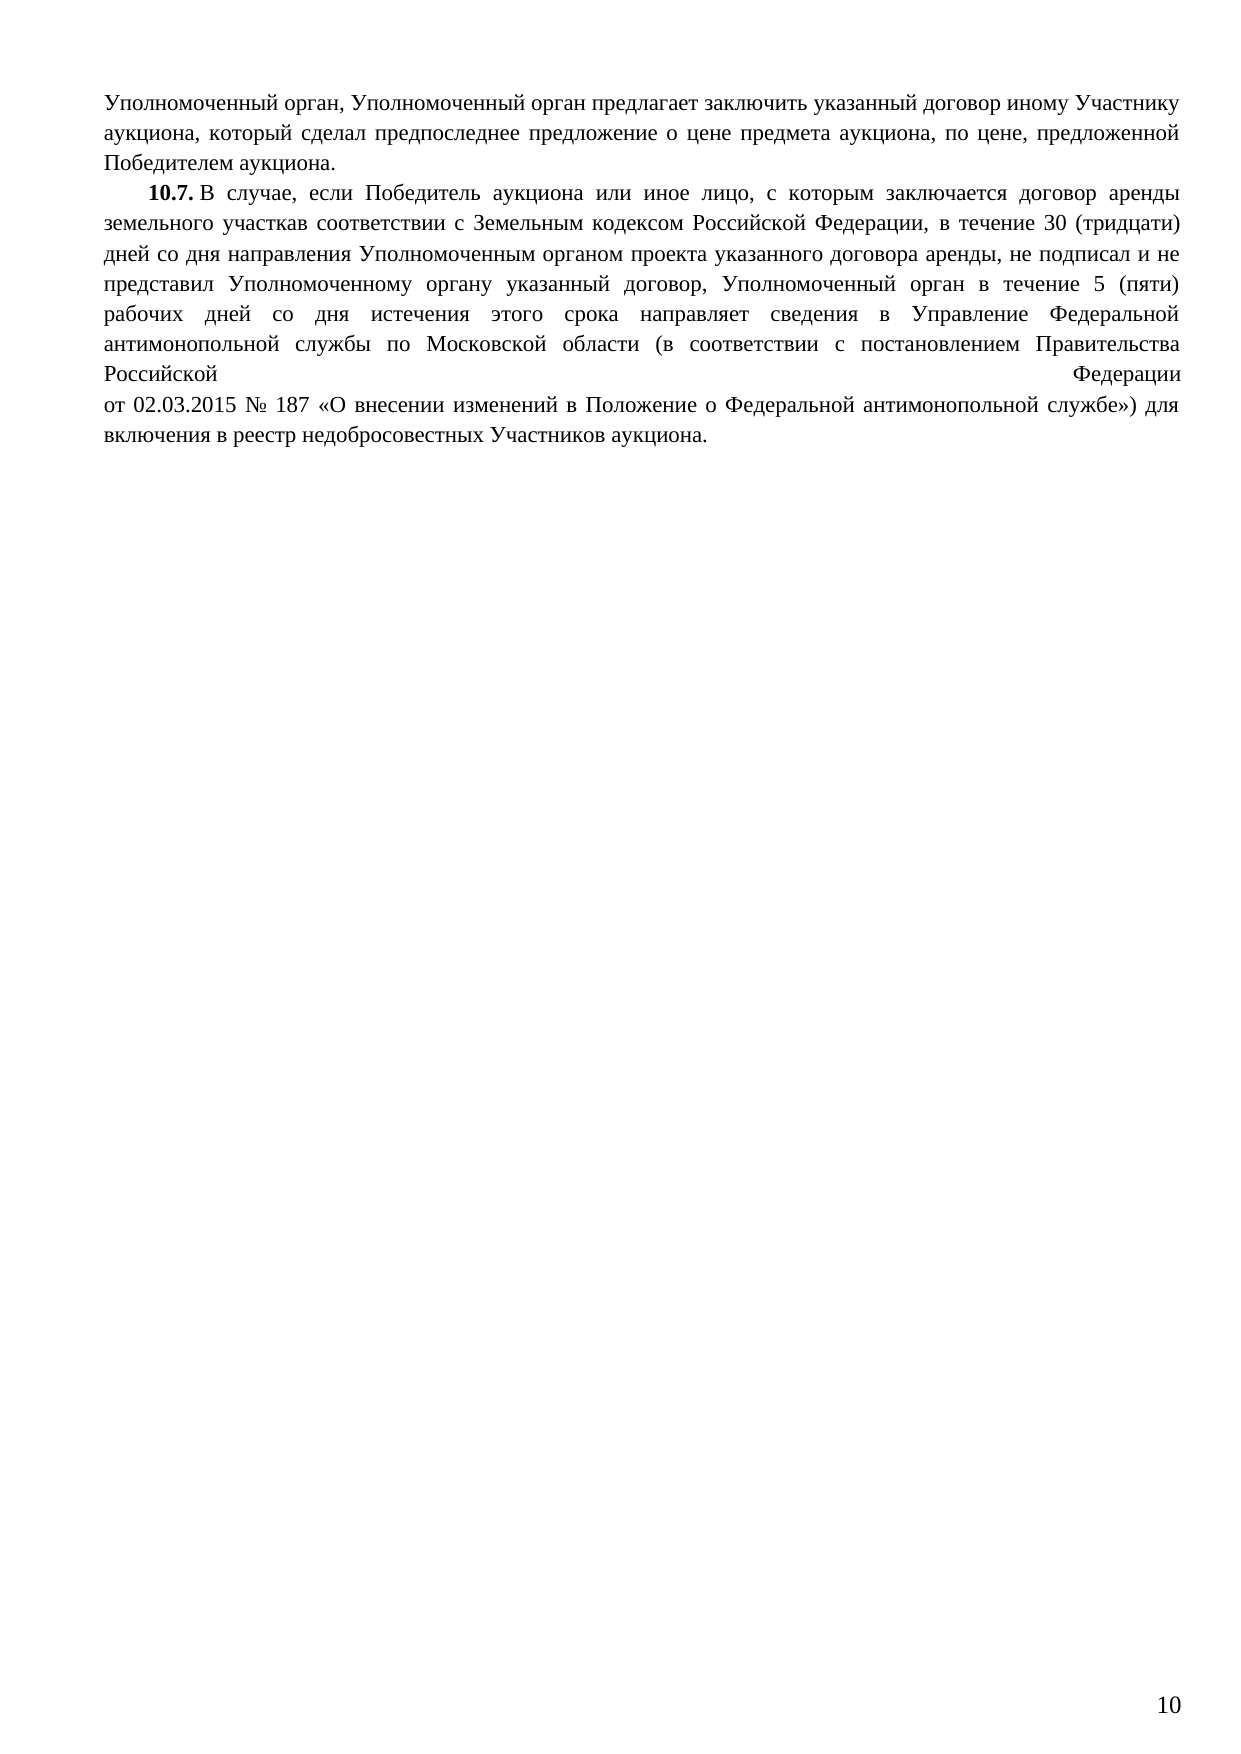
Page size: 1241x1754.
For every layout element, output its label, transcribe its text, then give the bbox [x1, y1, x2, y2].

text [103, 89, 1181, 175]
text 10.7. В случае, если Победитель аукциона или иное лицо, с которым заключается договор аренды земельного участкав соответствии с Земельным кодексом Российской Федерации, в течение 30 (тридцати) дней со дня направления Уполномоченным органом проекта указанного договора аренды, не подписал и не представил Уполномоченному органу указанный договор, Уполномоченный орган в течение 5 (пяти) рабочих дней со дня истечения этого срока направляет сведения в Управление Федеральной антимонопольной службы по Московской области (в соответствии с постановлением Правительства Российской Федерации от 02.03.2015 № 187 «О внесении изменений в Положение о Федеральной антимонопольной службе») для включения в реестр недобросовестных Участников аукциона. [103, 179, 1181, 447]
